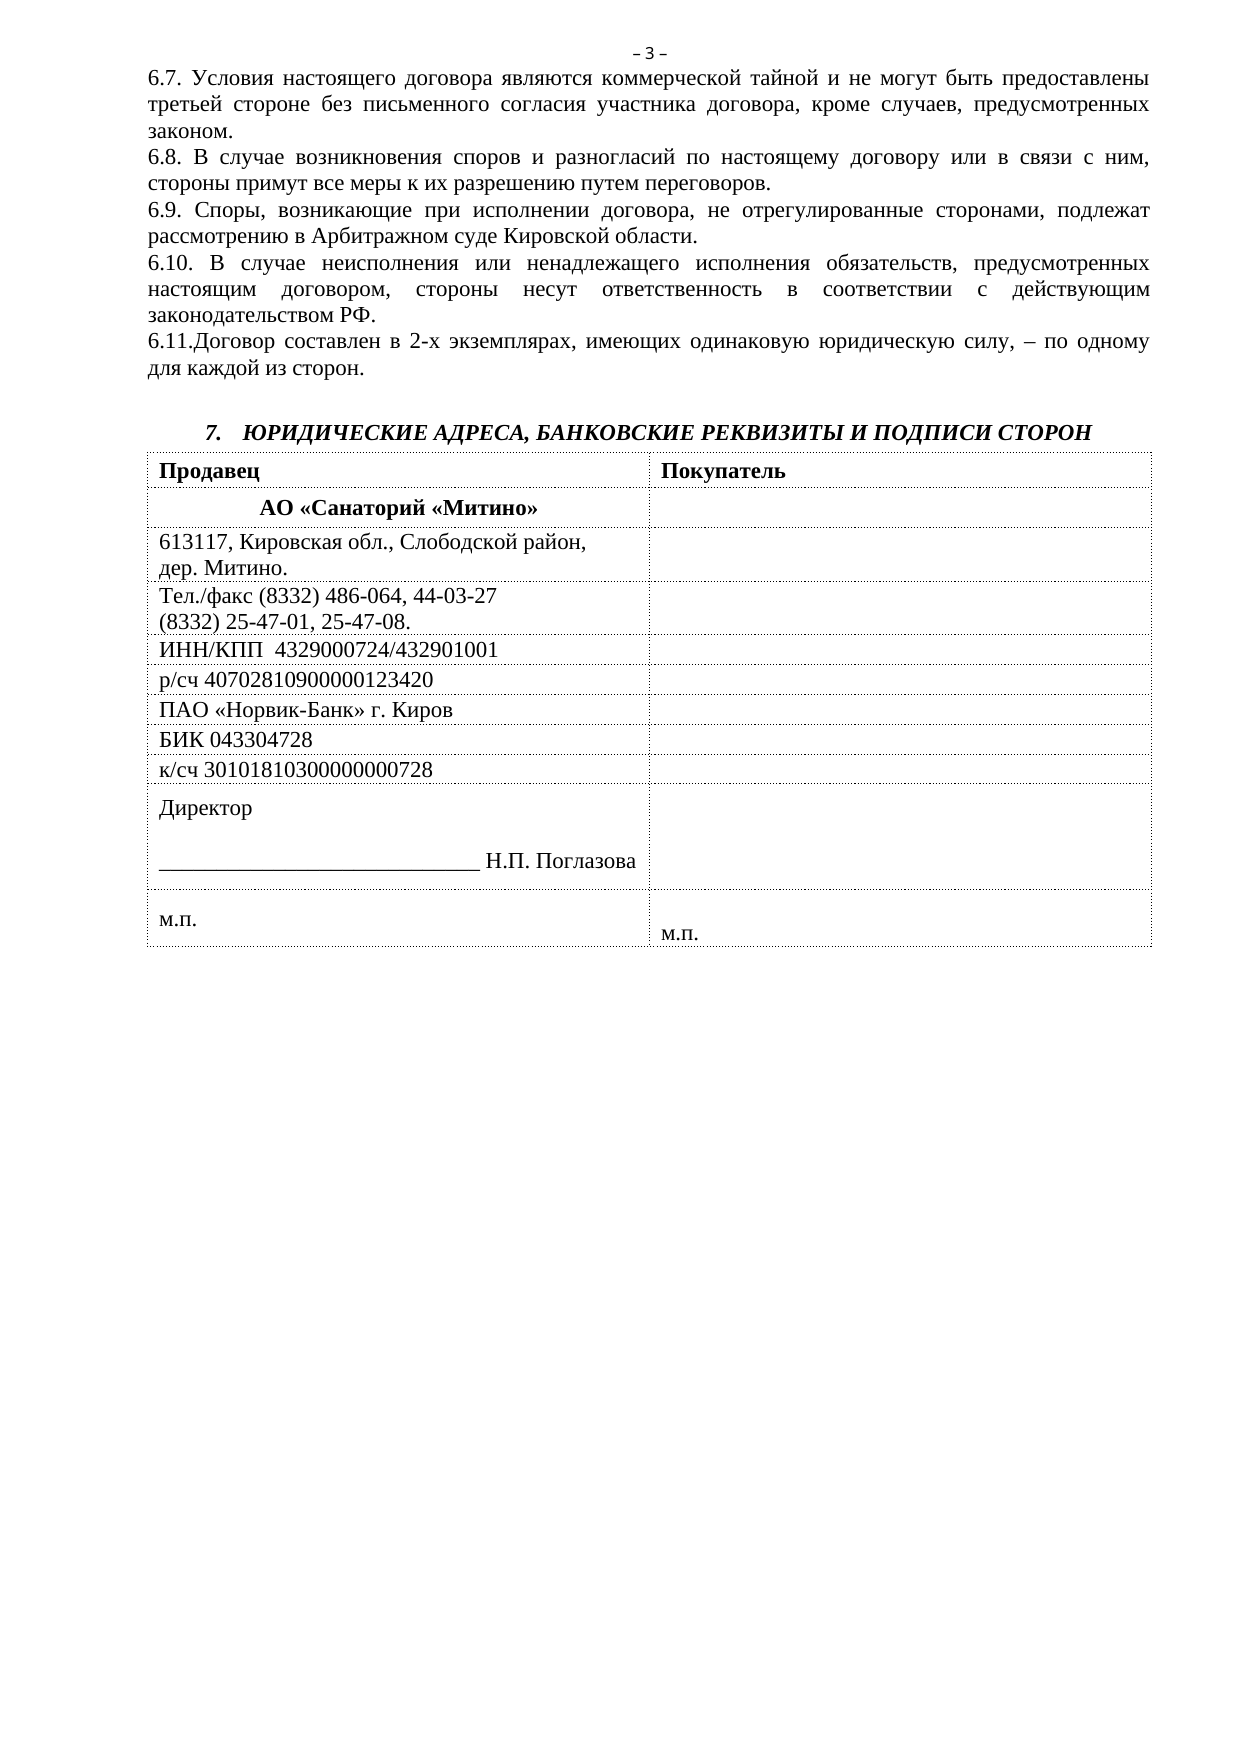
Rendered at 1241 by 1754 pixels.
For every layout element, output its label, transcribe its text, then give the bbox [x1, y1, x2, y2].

text 6.11.Договор составлен в 2-х экземплярах, имеющих одинаковую юридическую силу, – по одному для каждой из сторон. [148, 328, 1152, 380]
table_cell м.п. [650, 889, 1152, 946]
table_cell к/сч 30101810300000000728 [148, 754, 649, 783]
table_cell [650, 634, 1152, 664]
table_header Продавец [148, 452, 649, 487]
table_cell [650, 694, 1152, 724]
text 6.7. Условия настоящего договора являются коммерческой тайной и не могут быть предоставлены третьей стороне без письменного согласия участника договора, кроме случаев, предусмотренных законом. [148, 64, 1152, 143]
table_cell [650, 664, 1152, 694]
table_cell [650, 487, 1152, 527]
table_cell БИК 043304728 [148, 724, 649, 753]
table_cell [650, 724, 1152, 753]
text 6.9. Споры, возникающие при исполнении договора, не отрегулированные сторонами, подлежат рассмотрению в Арбитражном суде Кировской области. [148, 196, 1152, 248]
table_cell Тел./факс (8332) 486-064, 44-03-27 (8332) 25-47-01, 25-47-08. [148, 581, 649, 634]
table_cell АО «Санаторий «Митино» [148, 487, 649, 527]
table_cell [650, 527, 1152, 581]
subtitle 7. ЮРИДИЧЕСКИЕ АДРЕСА, БАНКОВСКИЕ РЕКВИЗИТЫ И ПОДПИСИ СТОРОН [148, 419, 1152, 446]
text 6.8. В случае возникновения споров и разногласий по настоящему договору или в связи с ним, стороны примут все меры к их разрешению путем переговоров. [148, 143, 1152, 196]
table_cell м.п. [148, 889, 649, 946]
table_cell [650, 581, 1152, 634]
table_cell [650, 783, 1152, 889]
table_cell 613117, Кировская обл., Слободской район, дер. Митино. [148, 527, 649, 581]
table_cell ПАО «Норвик-Банк» г. Киров [148, 694, 649, 724]
table_cell ИНН/КПП 4329000724/432901001 [148, 634, 649, 664]
table_header Покупатель [650, 452, 1152, 487]
table_cell р/сч 40702810900000123420 [148, 664, 649, 694]
text 6.10. В случае неисполнения или ненадлежащего исполнения обязательств, предусмотренных настоящим договором, стороны несут ответственность в соответствии с действующим законодательством РФ. [148, 248, 1152, 328]
table_cell Директор ____________________________ Н.П. Поглазова [148, 783, 649, 889]
table_cell [650, 754, 1152, 783]
